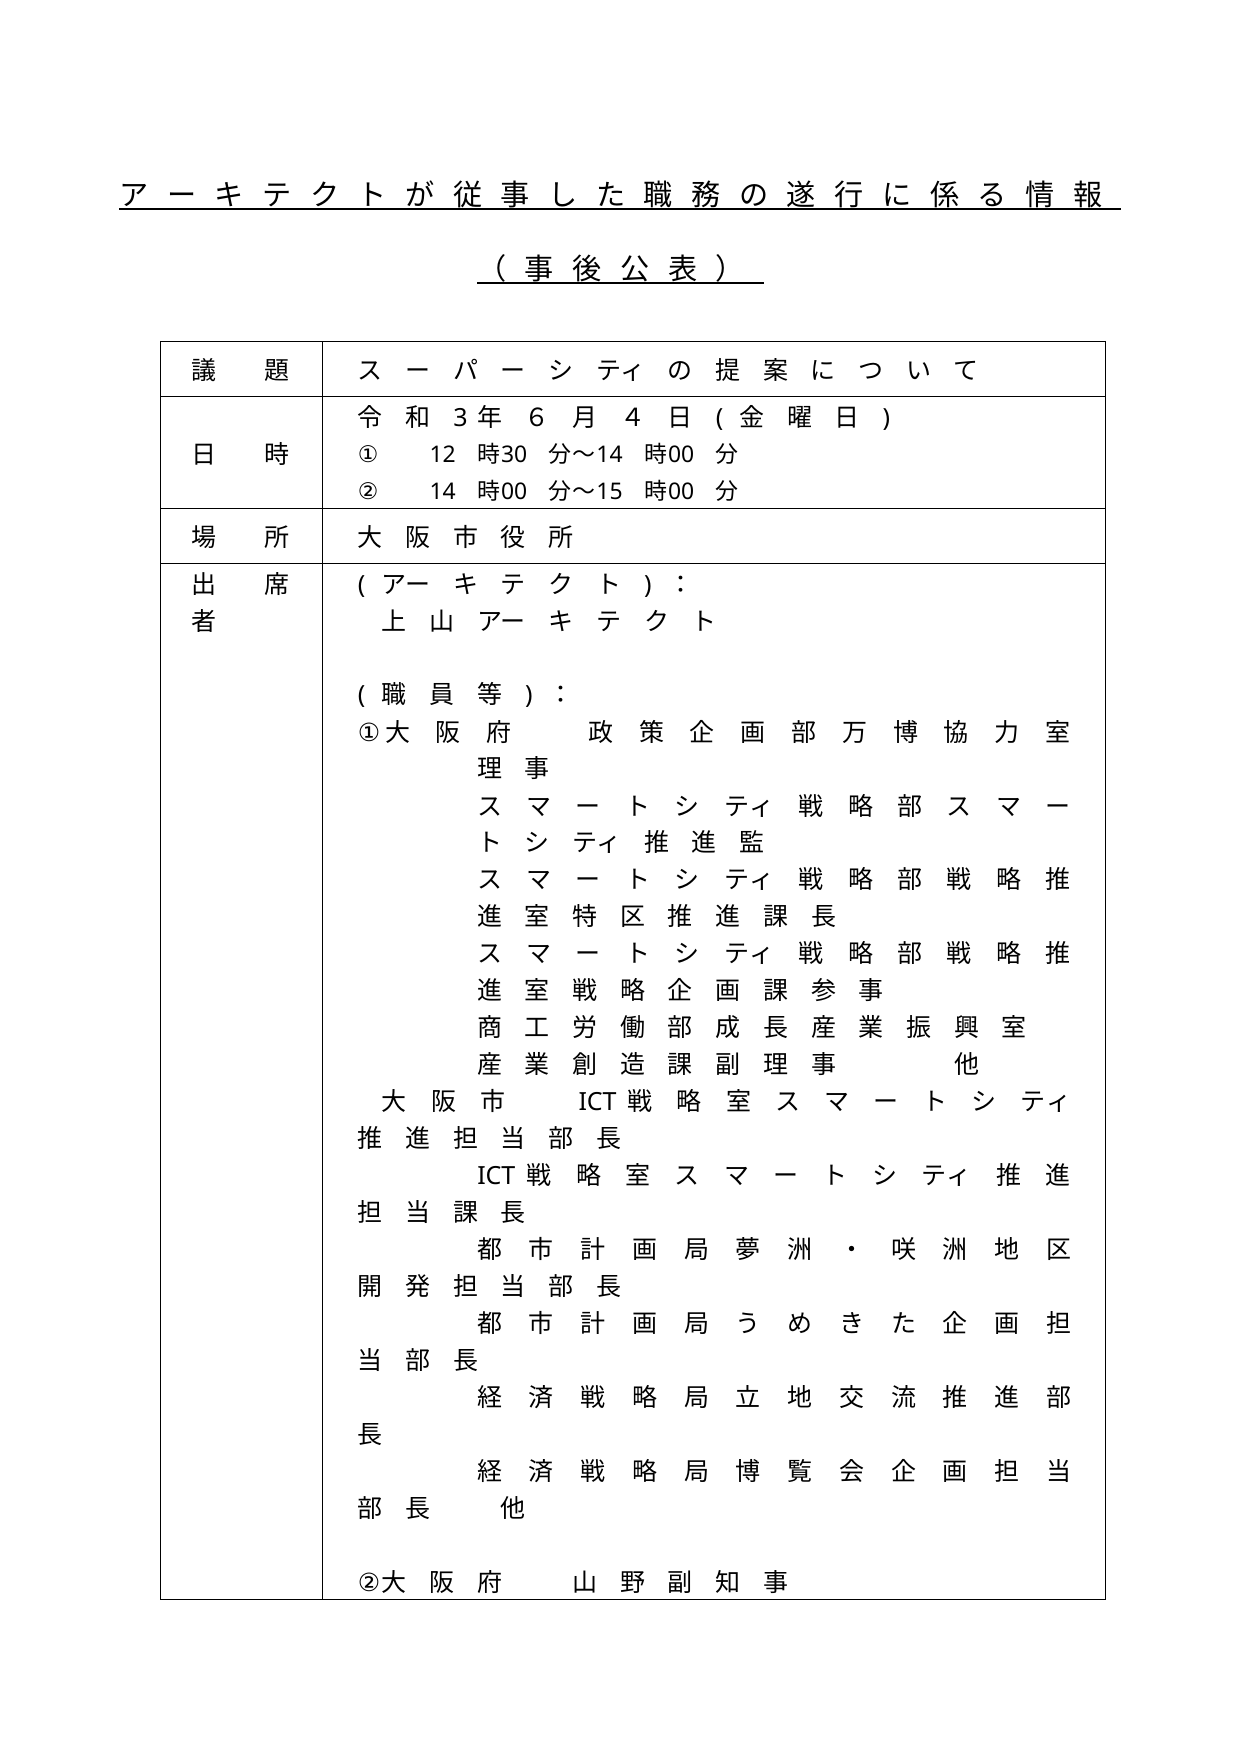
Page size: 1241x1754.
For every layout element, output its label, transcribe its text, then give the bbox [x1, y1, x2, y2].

text アーキテクトが従事した職務の遂行に係る情報（事後公表） [119, 156, 1121, 208]
text アーキテクトが従事した職務の遂行に係る情報（事後公表） [119, 210, 1121, 304]
table_header 議題 [161, 342, 322, 396]
table_cell 大阪市役所 [323, 509, 1105, 563]
table_cell 場所 [161, 509, 322, 563]
table_cell 令和3年６月４日(金曜日) 12時30分～14時00分 14時00分～15時00分 [323, 397, 1105, 508]
table_header スーパーシティの提案について [323, 342, 1105, 396]
table_cell 出席者 [161, 564, 322, 1599]
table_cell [323, 564, 1105, 1599]
table_cell 日時 [161, 397, 322, 508]
